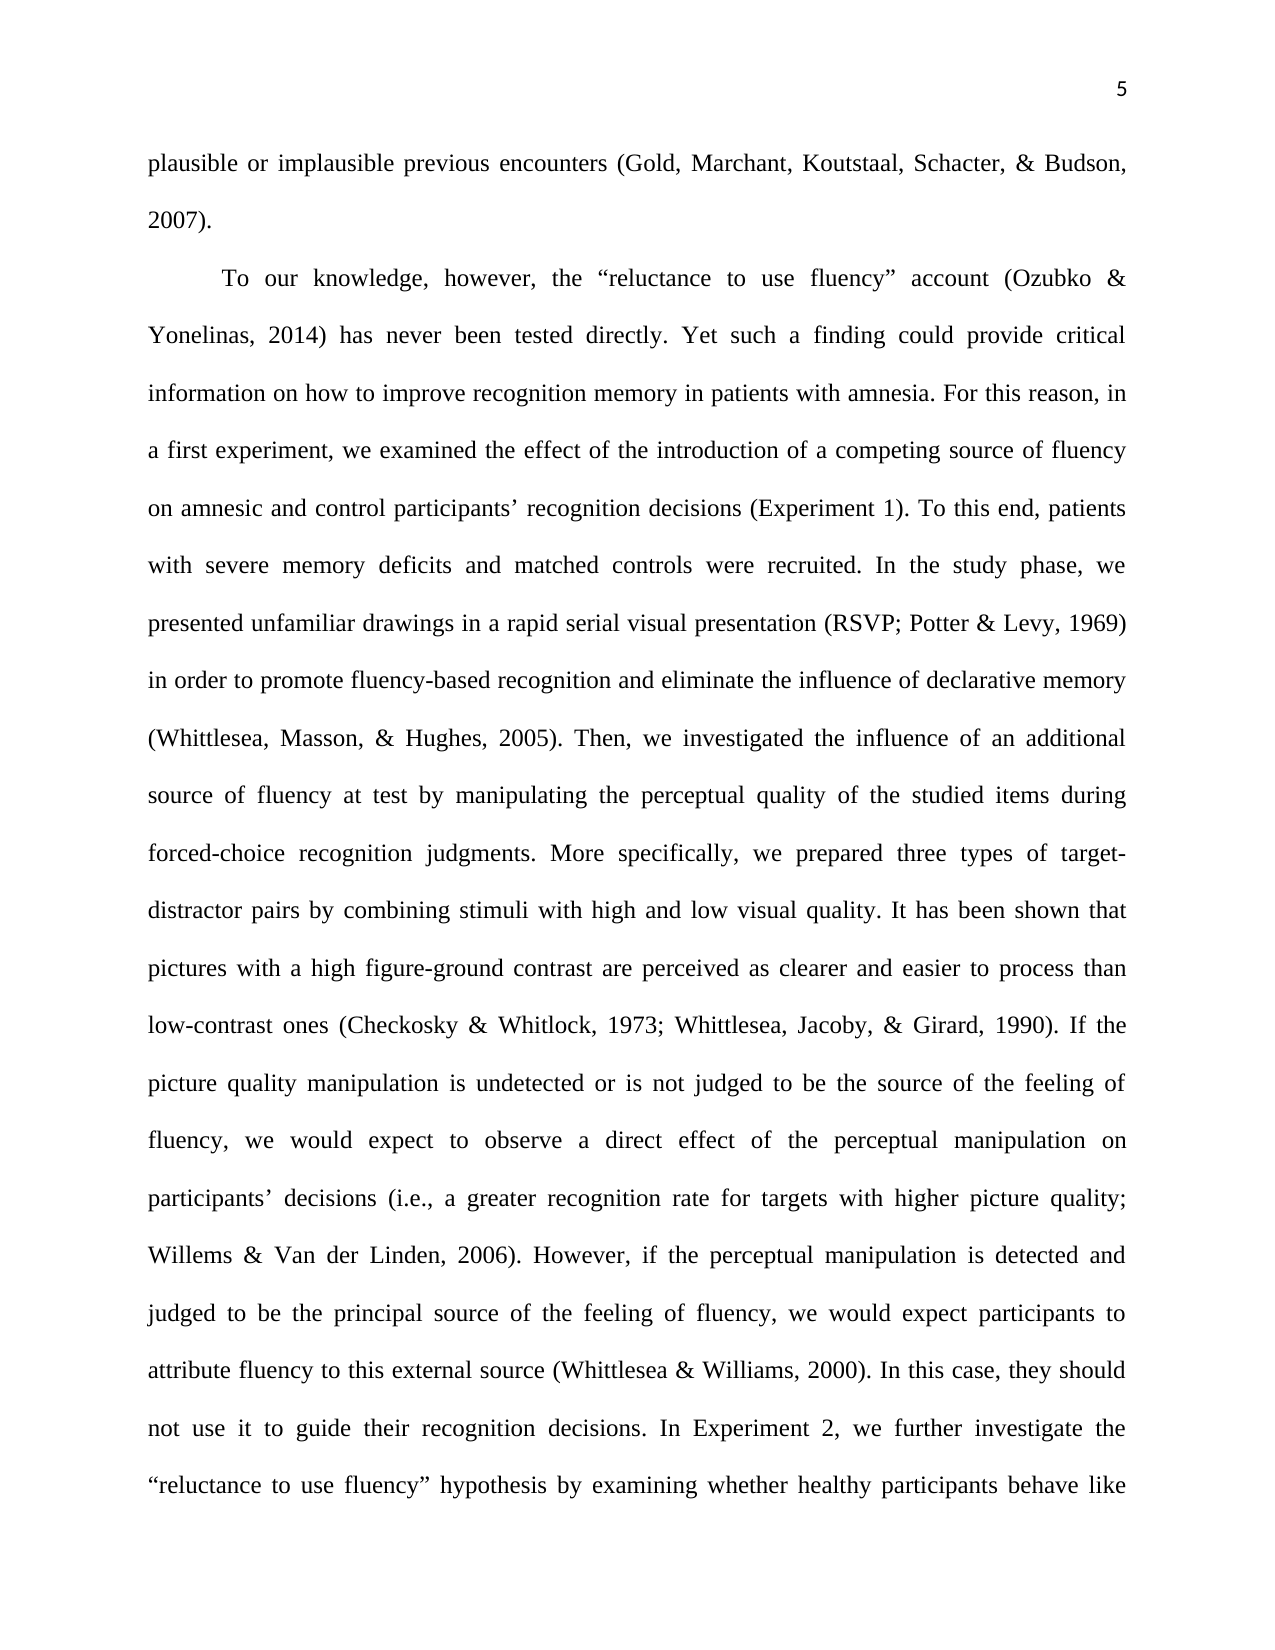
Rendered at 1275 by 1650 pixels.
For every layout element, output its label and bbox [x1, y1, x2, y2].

text [148, 263, 1127, 1499]
text [148, 148, 1127, 234]
